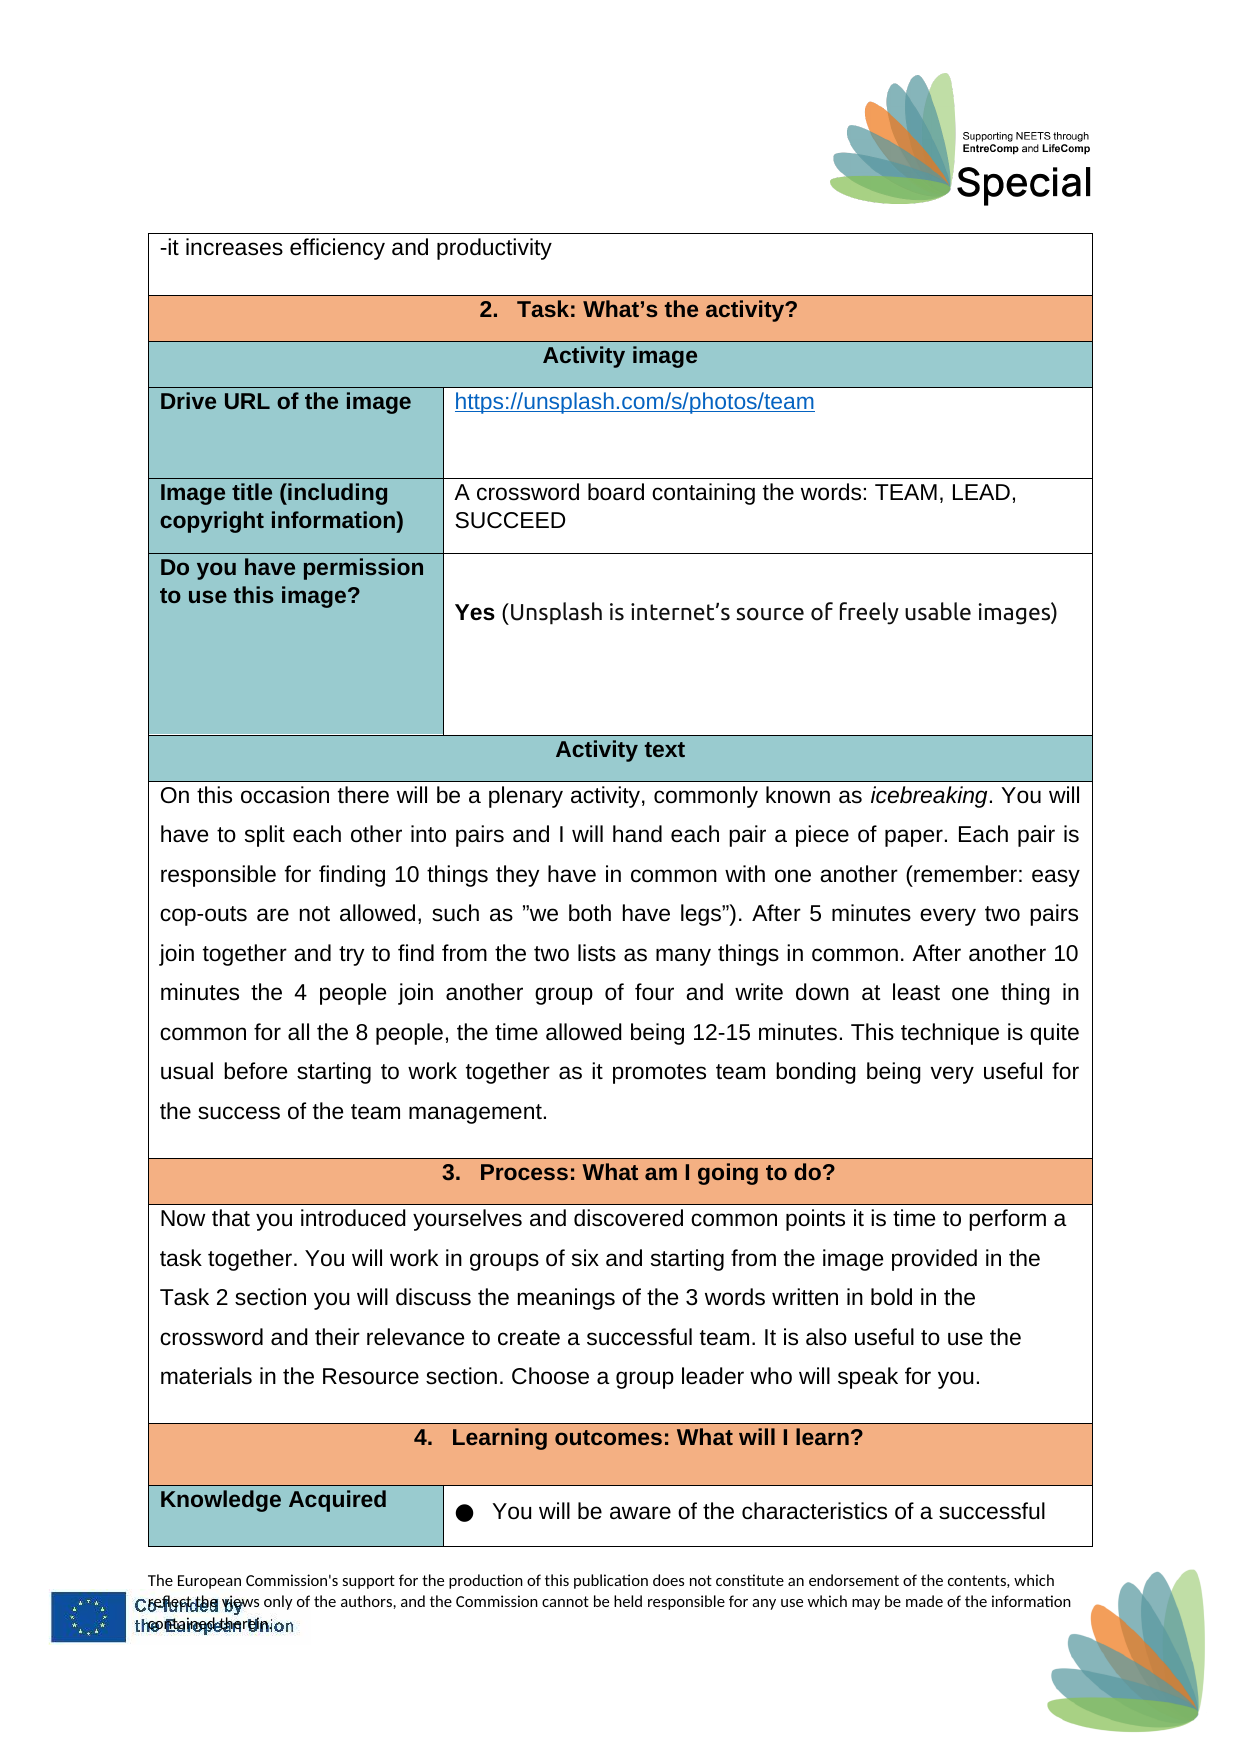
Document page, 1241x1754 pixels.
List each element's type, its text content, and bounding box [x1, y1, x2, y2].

table_cell You will be aware of the characteristics of a successful team. You will learn how to face challenges in a team. [444, 1486, 1092, 1546]
table_cell Do you have permission to use this image? [149, 554, 443, 734]
table_cell Image title (including copyright information) [149, 479, 443, 553]
table_cell Activity image [149, 342, 1092, 387]
picture [830, 73, 1093, 206]
table_cell Process: What am I going to do? [149, 1159, 1092, 1204]
table_cell Knowledge Acquired [149, 1486, 443, 1546]
picture [1028, 1559, 1207, 1736]
table_cell Yes (Unsplash is internet’s source of freely usable images) [444, 554, 1092, 734]
table_cell Activity text [149, 736, 1092, 781]
table_cell A crossword board containing the words: TEAM, LEAD, SUCCEED [444, 479, 1092, 553]
table_cell https://unsplash.com/s/photos/team [444, 388, 1092, 478]
table_cell On this occasion there will be a plenary activity, commonly known as icebreaking. You will have to split each other into pairs and I will hand each pair a piece of paper. Each pair is responsible for finding 10 things they have in common with one another (remember: easy cop-outs are not allowed, such as ”we both have legs”). After 5 minutes every two pairs join together and try to find from the two lists as many things in common. After another 10 minutes the 4 people join another group of four and write down at least one thing in common for all the 8 people, the time allowed being 12-15 minutes. This technique is quite usual before starting to work together as it promotes team bonding being very useful for the success of the team management. [149, 782, 1092, 1158]
picture [48, 1589, 312, 1645]
table_cell Drive URL of the image [149, 388, 443, 478]
table_cell Task: What’s the activity? [149, 296, 1092, 341]
table_cell Learning outcomes: What will I learn? [149, 1424, 1092, 1485]
table_cell Now that you introduced yourselves and discovered common points it is time to perform a task together. You will work in groups of six and starting from the image provided in the Task 2 section you will discuss the meanings of the 3 words written in bold in the crossword and their relevance to create a successful team. It is also useful to use the materials in the Resource section. Choose a group leader who will speak for you. [149, 1205, 1092, 1423]
